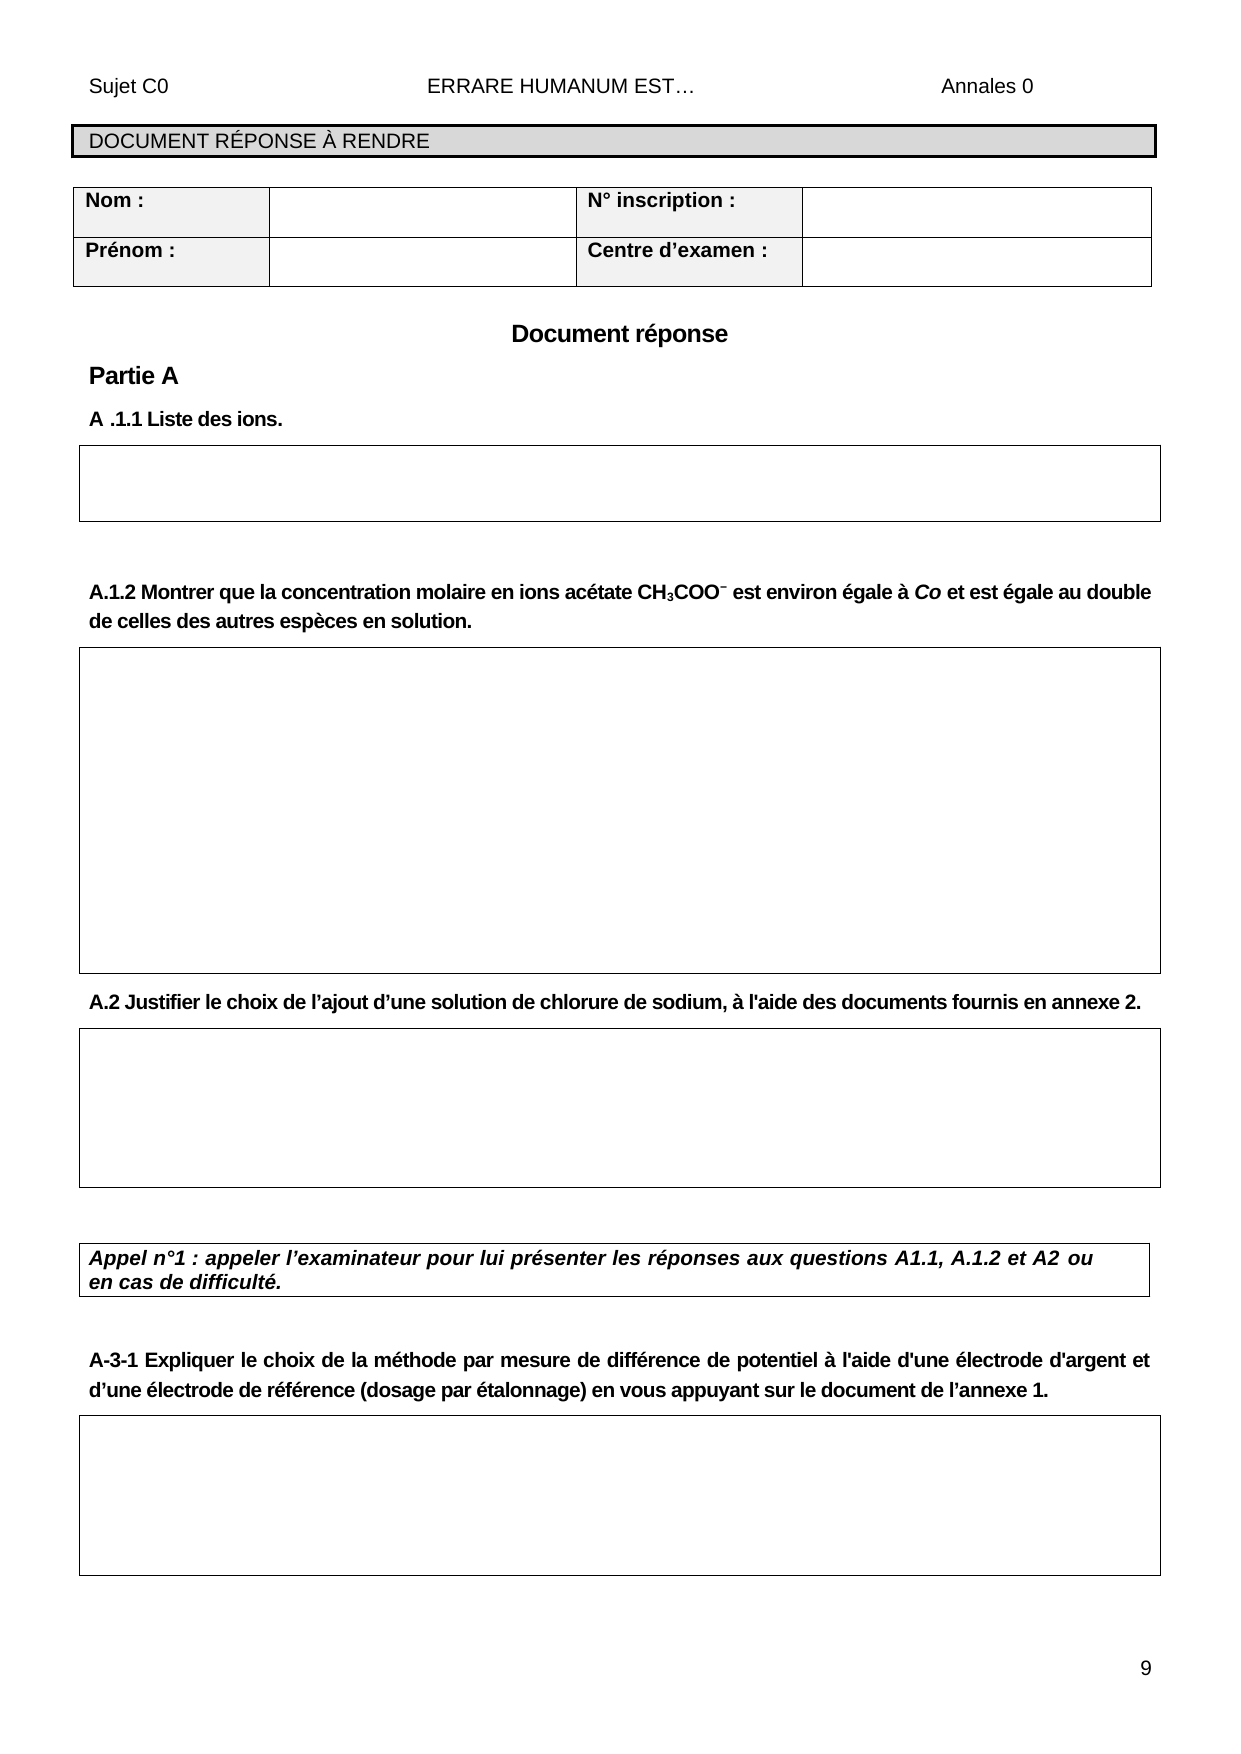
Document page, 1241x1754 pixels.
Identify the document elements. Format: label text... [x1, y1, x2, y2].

subtitle Document réponse à rendre [74, 127, 1154, 155]
table_cell [803, 238, 1151, 286]
table_cell [270, 238, 576, 286]
text A.1.2 Montrer que la concentration molaire en ions acétate CH3COO− est environ égale à Co et est égale au double de celles des autres espèces en solution. [89, 576, 1152, 634]
table_header [270, 188, 576, 237]
text A.2 Justifier le choix de l’ajout d’une solution de chlorure de sodium, à l'aide des documents fournis en annexe 2. [89, 986, 1152, 1015]
table_header [803, 188, 1151, 237]
text Document réponse [89, 319, 1152, 349]
table_cell Centre d’examen : [577, 238, 802, 286]
table_header Nom : [74, 188, 269, 237]
table_cell Prénom : [74, 238, 269, 286]
text A .1.1 Liste des ions. [89, 403, 1152, 432]
text Appel n°1 : appeler l’examinateur pour lui présenter les réponses aux questions A1.1, A.1.2 et A2 ou en cas de difficulté. [80, 1244, 1149, 1296]
text A-3-1 Expliquer le choix de la méthode par mesure de différence de potentiel à l'aide d'une électrode d'argent et d’une électrode de référence (dosage par étalonnage) en vous appuyant sur le document de l’annexe 1. [89, 1344, 1152, 1403]
table_header N° inscription : [577, 188, 802, 237]
text Partie A [89, 361, 1152, 390]
